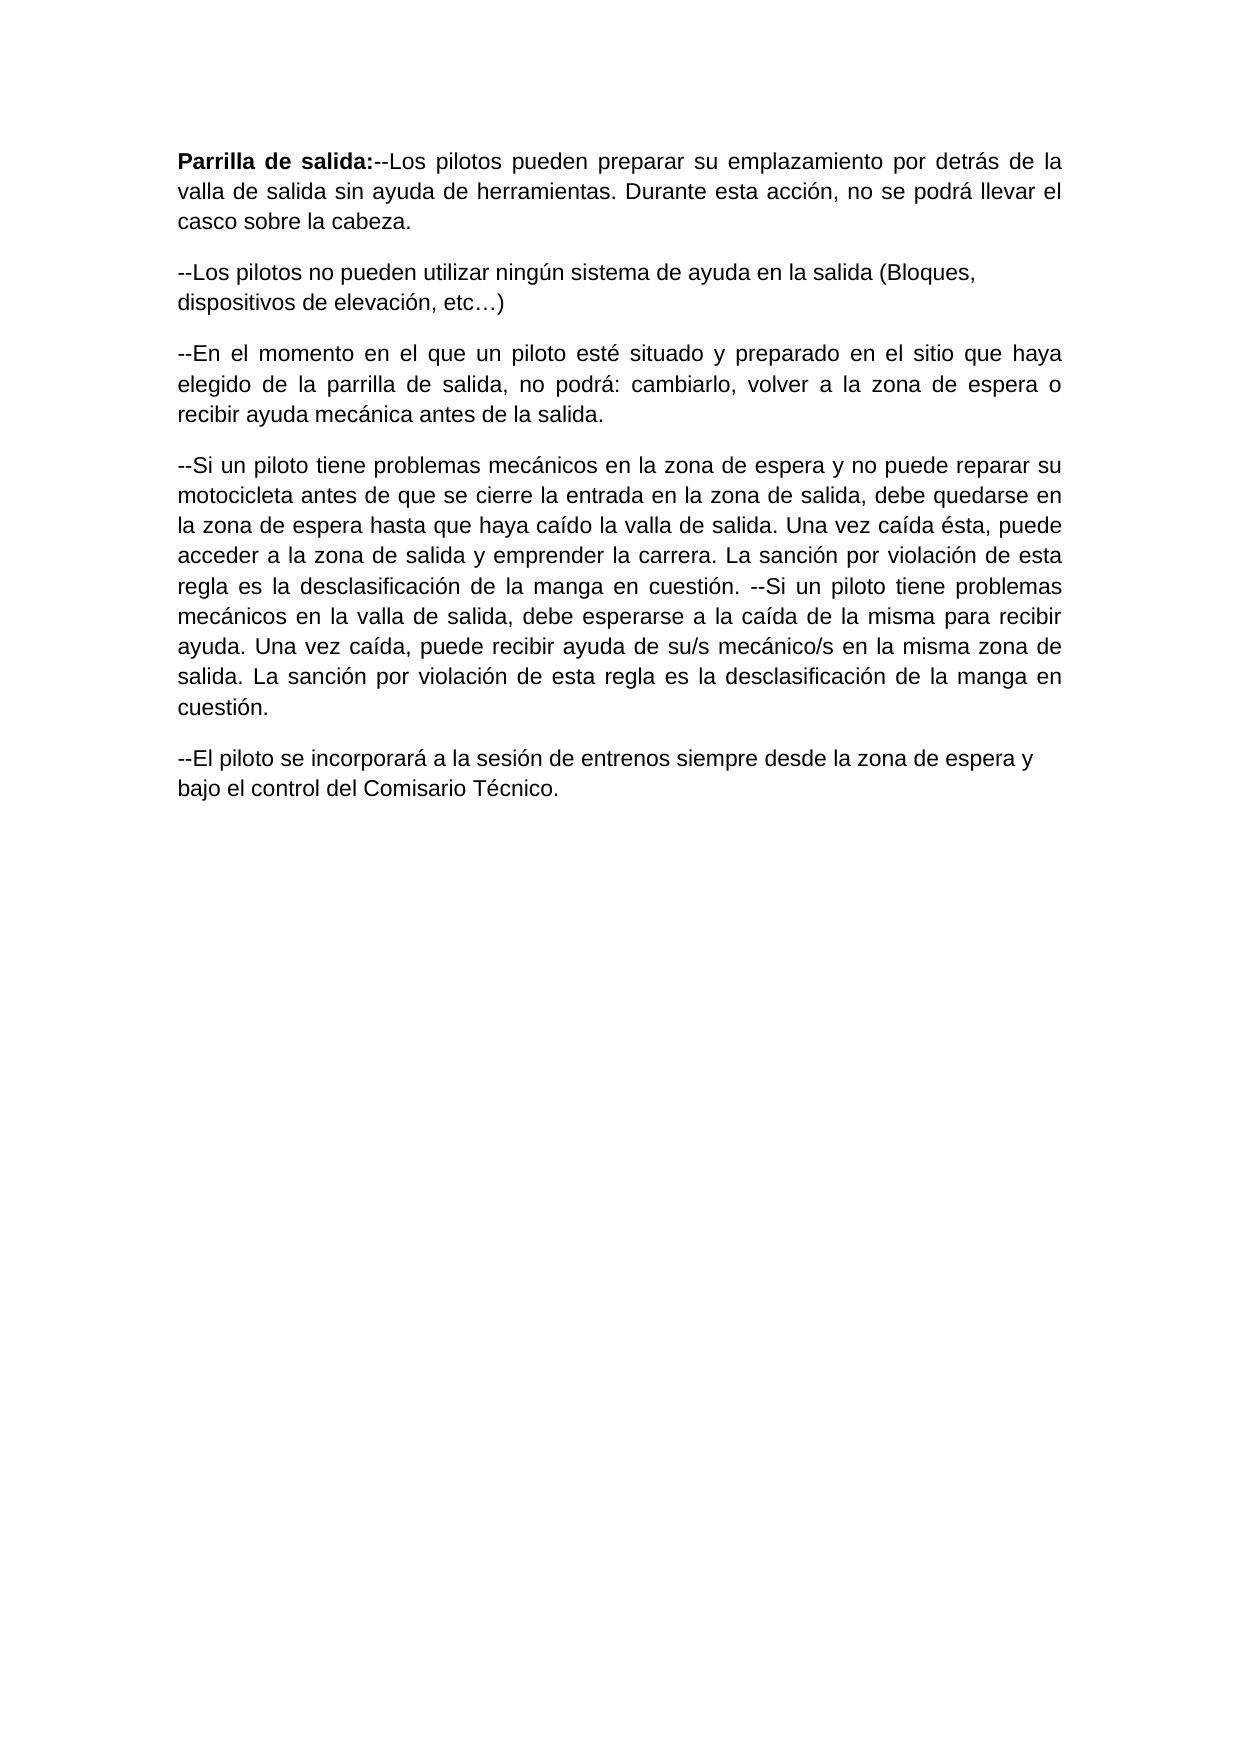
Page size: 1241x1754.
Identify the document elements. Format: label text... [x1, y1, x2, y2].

text --El piloto se incorporará a la sesión de entrenos siempre desde la zona de espera y bajo el control del Comisario Técnico. [177, 744, 1063, 801]
text --En el momento en el que un piloto esté situado y preparado en el sitio que haya elegido de la parrilla de salida, no podrá: cambiarlo, volver a la zona de espera o recibir ayuda mecánica antes de la salida. [177, 340, 1063, 427]
text --Si un piloto tiene problemas mecánicos en la zona de espera y no puede reparar su motocicleta antes de que se cierre la entrada en la zona de salida, debe quedarse en la zona de espera hasta que haya caído la valla de salida. Una vez caída ésta, puede acceder a la zona de salida y emprender la carrera. La sanción por violación de esta regla es la desclasificación de la manga en cuestión. --Si un piloto tiene problemas mecánicos en la valla de salida, debe esperarse a la caída de la misma para recibir ayuda. Una vez caída, puede recibir ayuda de su/s mecánico/s en la misma zona de salida. La sanción por violación de esta regla es la desclasificación de la manga en cuestión. [177, 452, 1063, 720]
text --Los pilotos no pueden utilizar ningún sistema de ayuda en la salida (Bloques, dispositivos de elevación, etc…) [177, 259, 1063, 316]
text Parrilla de salida:--Los pilotos pueden preparar su emplazamiento por detrás de la valla de salida sin ayuda de herramientas. Durante esta acción, no se podrá llevar el casco sobre la cabeza. [177, 148, 1063, 234]
